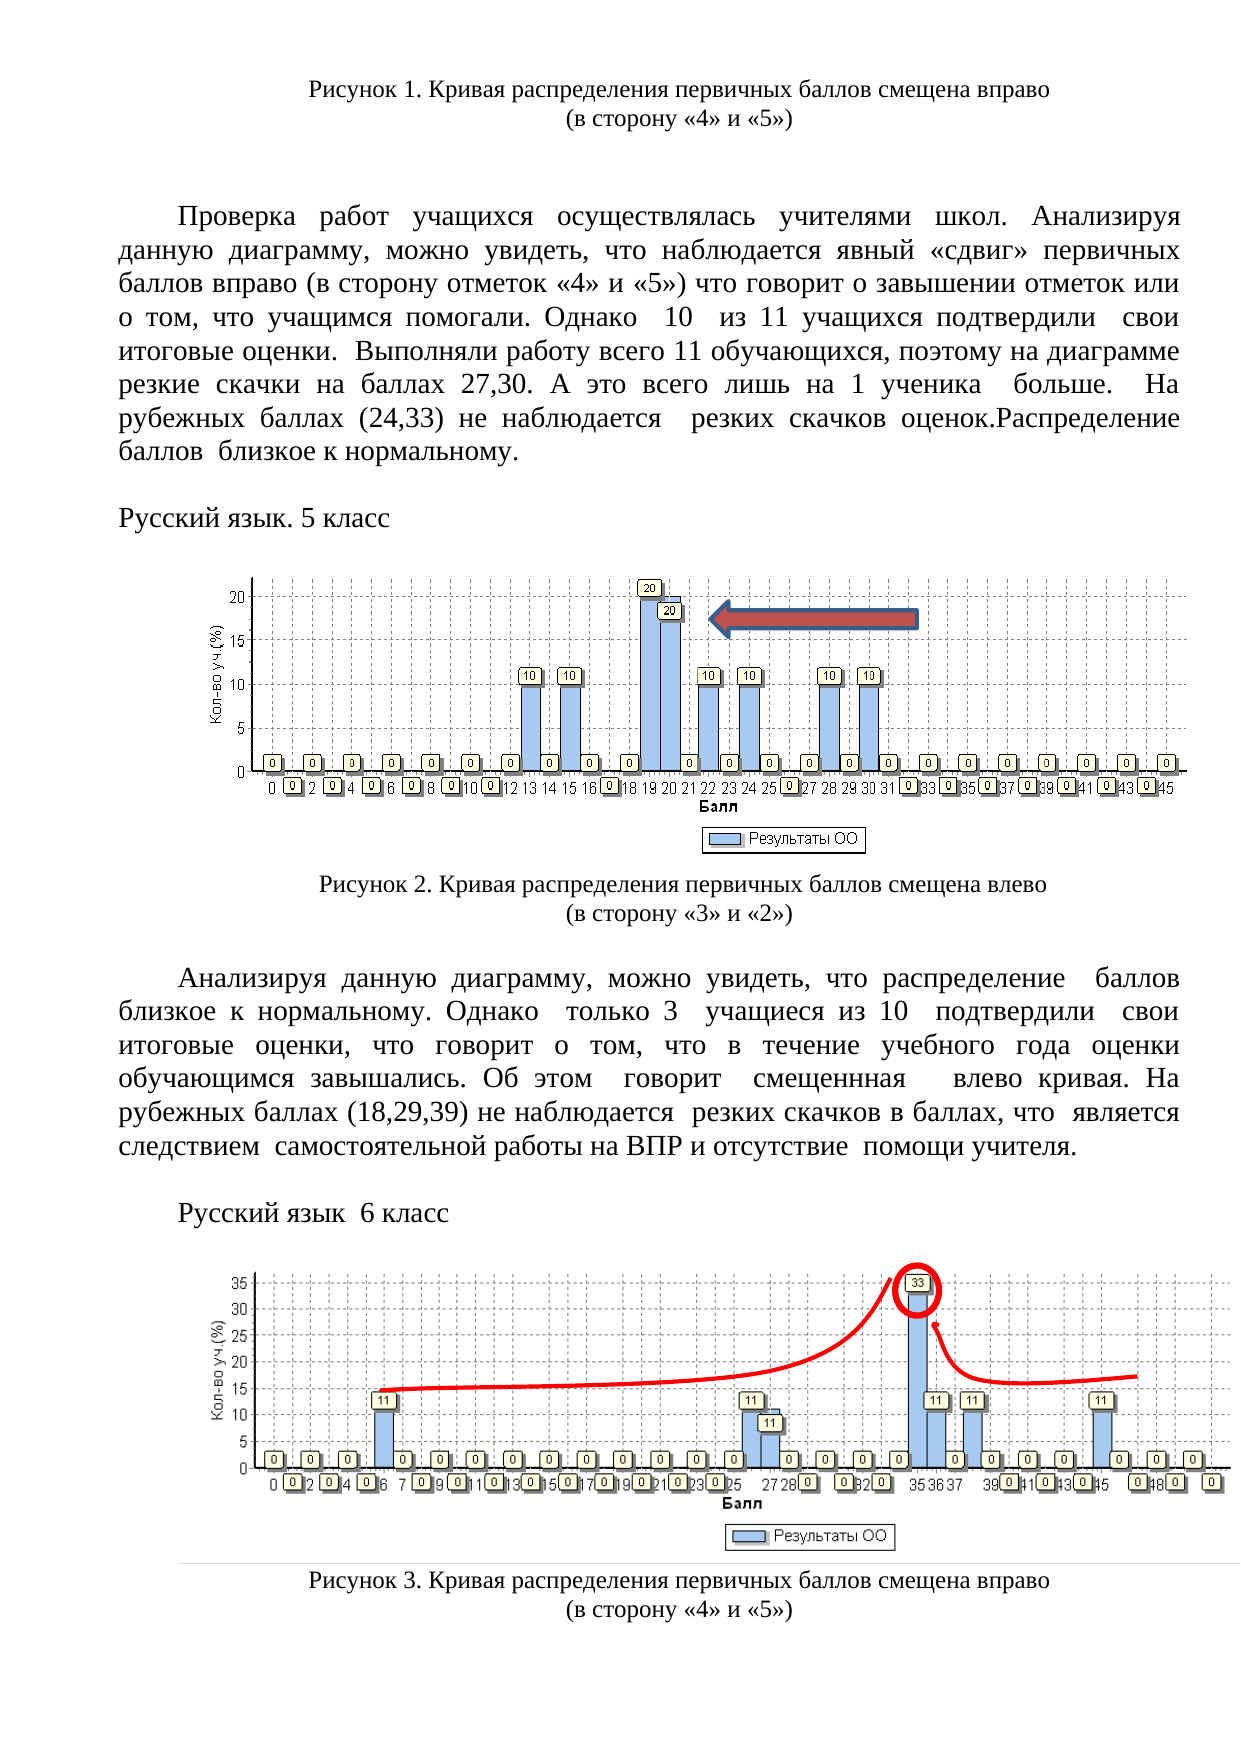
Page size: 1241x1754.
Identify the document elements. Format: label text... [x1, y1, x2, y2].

list Рисунок 3. Кривая распределения первичных баллов смещена вправо [177, 1566, 1181, 1594]
picture [177, 567, 1218, 869]
list Проверка работ учащихся осуществлялась учителями школ. Анализируя данную диаграмму, можно увидеть, что наблюдается явный «сдвиг» первичных баллов вправо (в сторону отметок «4» и «5») что говорит о завышении отметок или о том, что учащимся помогали. Однако 10 из 11 учащихся подтвердили свои итоговые оценки. Выполняли работу всего 11 обучающихся, поэтому на диаграмме резкие скачки на баллах 27,30. А это всего лишь на 1 ученика больше. На рубежных баллах (24,33) не наблюдается резких скачков оценок.Распределение баллов близкое к нормальному. [118, 198, 1181, 467]
list (в сторону «3» и «2») [177, 898, 1181, 926]
list (в сторону «4» и «5») [177, 1594, 1181, 1623]
list Рисунок 2. Кривая распределения первичных баллов смещена влево [177, 869, 1181, 898]
picture [177, 1261, 1241, 1566]
list Русский язык. 5 класс [118, 500, 1181, 534]
list Рисунок 1. Кривая распределения первичных баллов смещена вправо [177, 74, 1181, 103]
list (в сторону «4» и «5») [177, 103, 1181, 131]
list Анализируя данную диаграмму, можно увидеть, что распределение баллов близкое к нормальному. Однако только 3 учащиеся из 10 подтвердили свои итоговые оценки, что говорит о том, что в течение учебного года оценки обучающимся завышались. Об этом говорит смещеннная влево кривая. На рубежных баллах (18,29,39) не наблюдается резких скачков в баллах, что является следствием самостоятельной работы на ВПР и отсутствие помощи учителя. [118, 960, 1181, 1161]
list Русский язык 6 класс [118, 1195, 1181, 1228]
